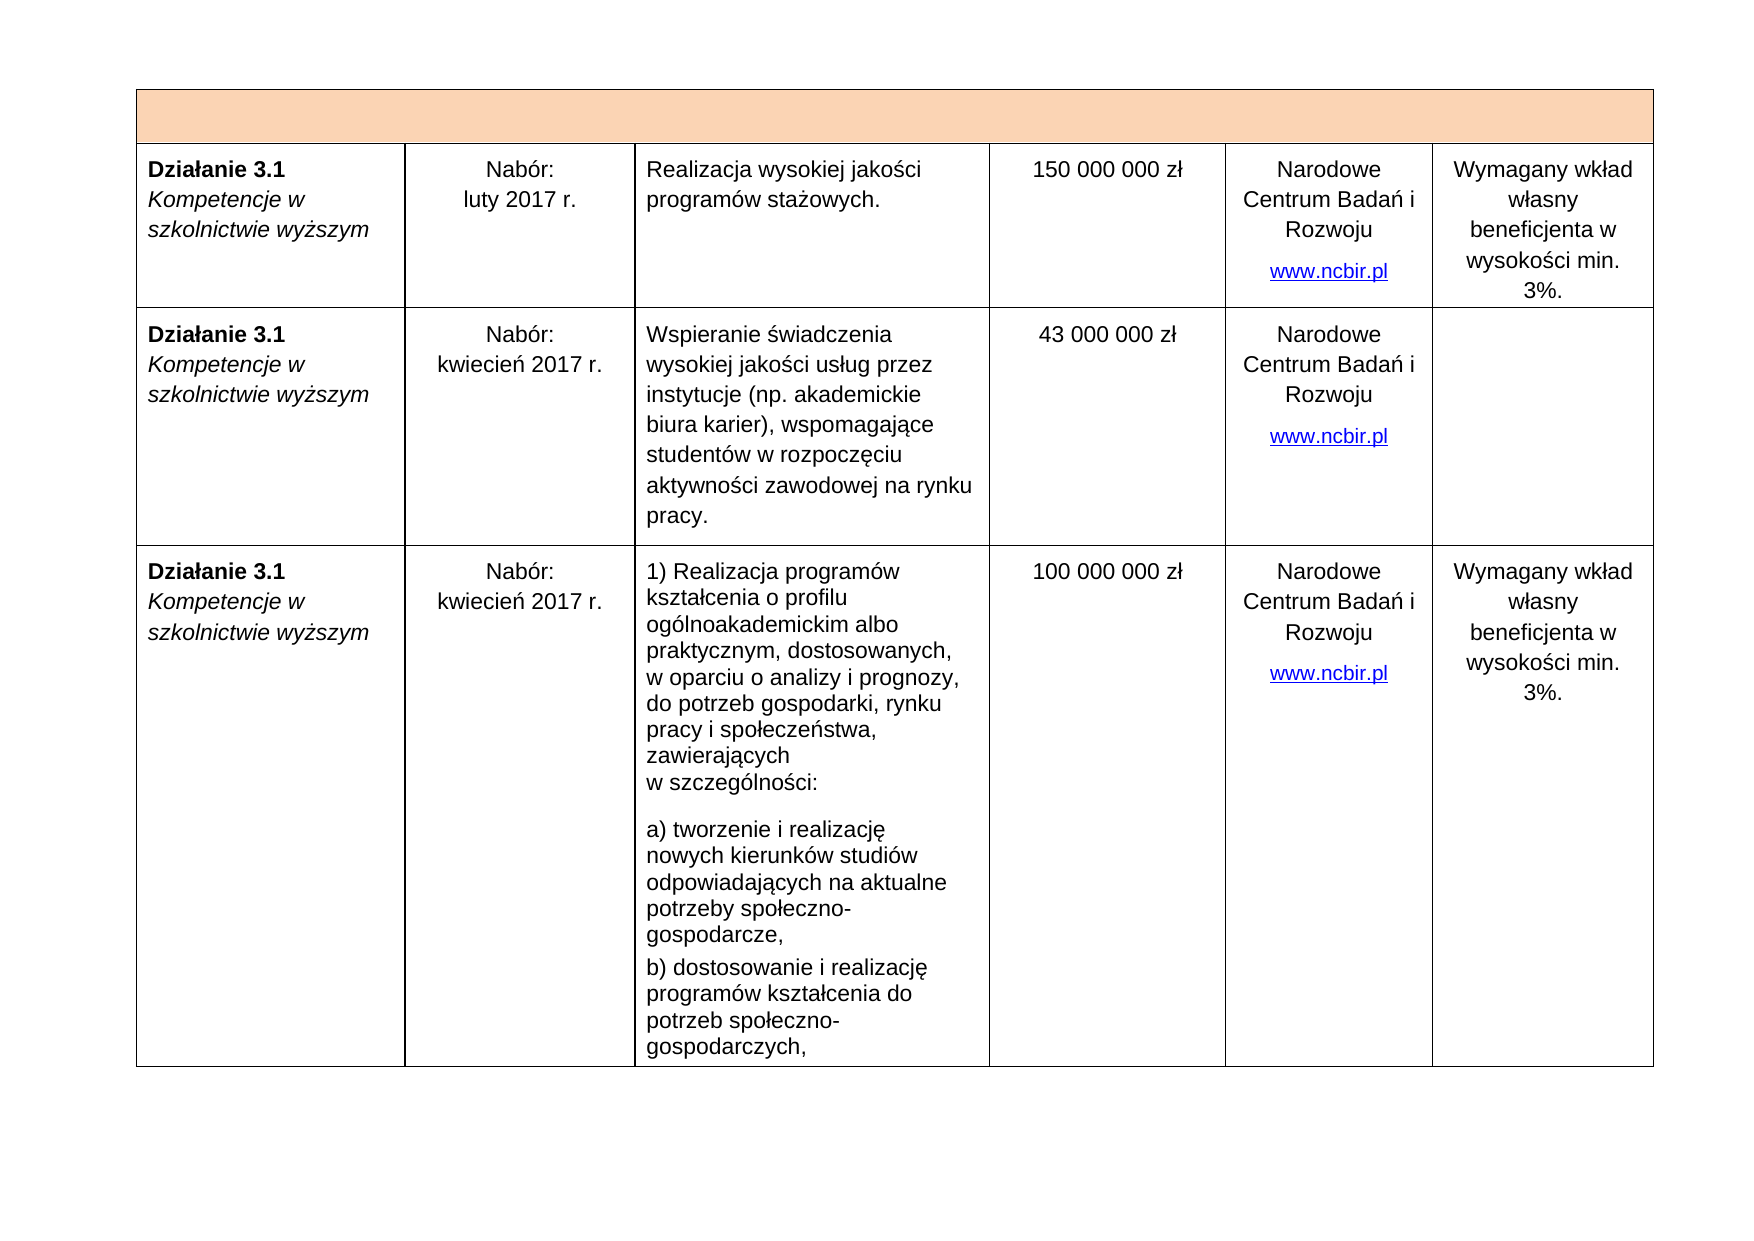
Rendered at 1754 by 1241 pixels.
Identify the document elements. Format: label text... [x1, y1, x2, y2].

table_cell Działanie 3.1 Kompetencje w szkolnictwie wyższym [137, 308, 404, 544]
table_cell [137, 90, 1653, 142]
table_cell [1226, 546, 1432, 1066]
table_cell Działanie 3.1 Kompetencje w szkolnictwie wyższym [137, 144, 404, 307]
table_cell 150 000 000 zł [990, 144, 1225, 307]
table_cell 100 000 000 zł [990, 546, 1225, 1066]
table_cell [406, 546, 634, 1066]
table_cell Narodowe Centrum Badań i Rozwoju www.ncbir.pl [1226, 144, 1432, 307]
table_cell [636, 546, 989, 1066]
table_cell [1433, 308, 1653, 544]
table_cell Wymagany wkład własny beneficjenta w wysokości min. 3%. [1433, 144, 1653, 307]
table_cell Narodowe Centrum Badań i Rozwoju www.ncbir.pl [1226, 308, 1432, 544]
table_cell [137, 546, 404, 1066]
table_cell Wspieranie świadczenia wysokiej jakości usług przez instytucje (np. akademickie biura karier), wspomagające studentów w rozpoczęciu aktywności zawodowej na rynku pracy. [636, 308, 989, 544]
table_cell Nabór: luty 2017 r. [406, 144, 634, 307]
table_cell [1433, 546, 1653, 1066]
table_cell Realizacja wysokiej jakości programów stażowych. [636, 144, 989, 307]
table_cell 43 000 000 zł [990, 308, 1225, 544]
table_cell Nabór: kwiecień 2017 r. [406, 308, 634, 544]
